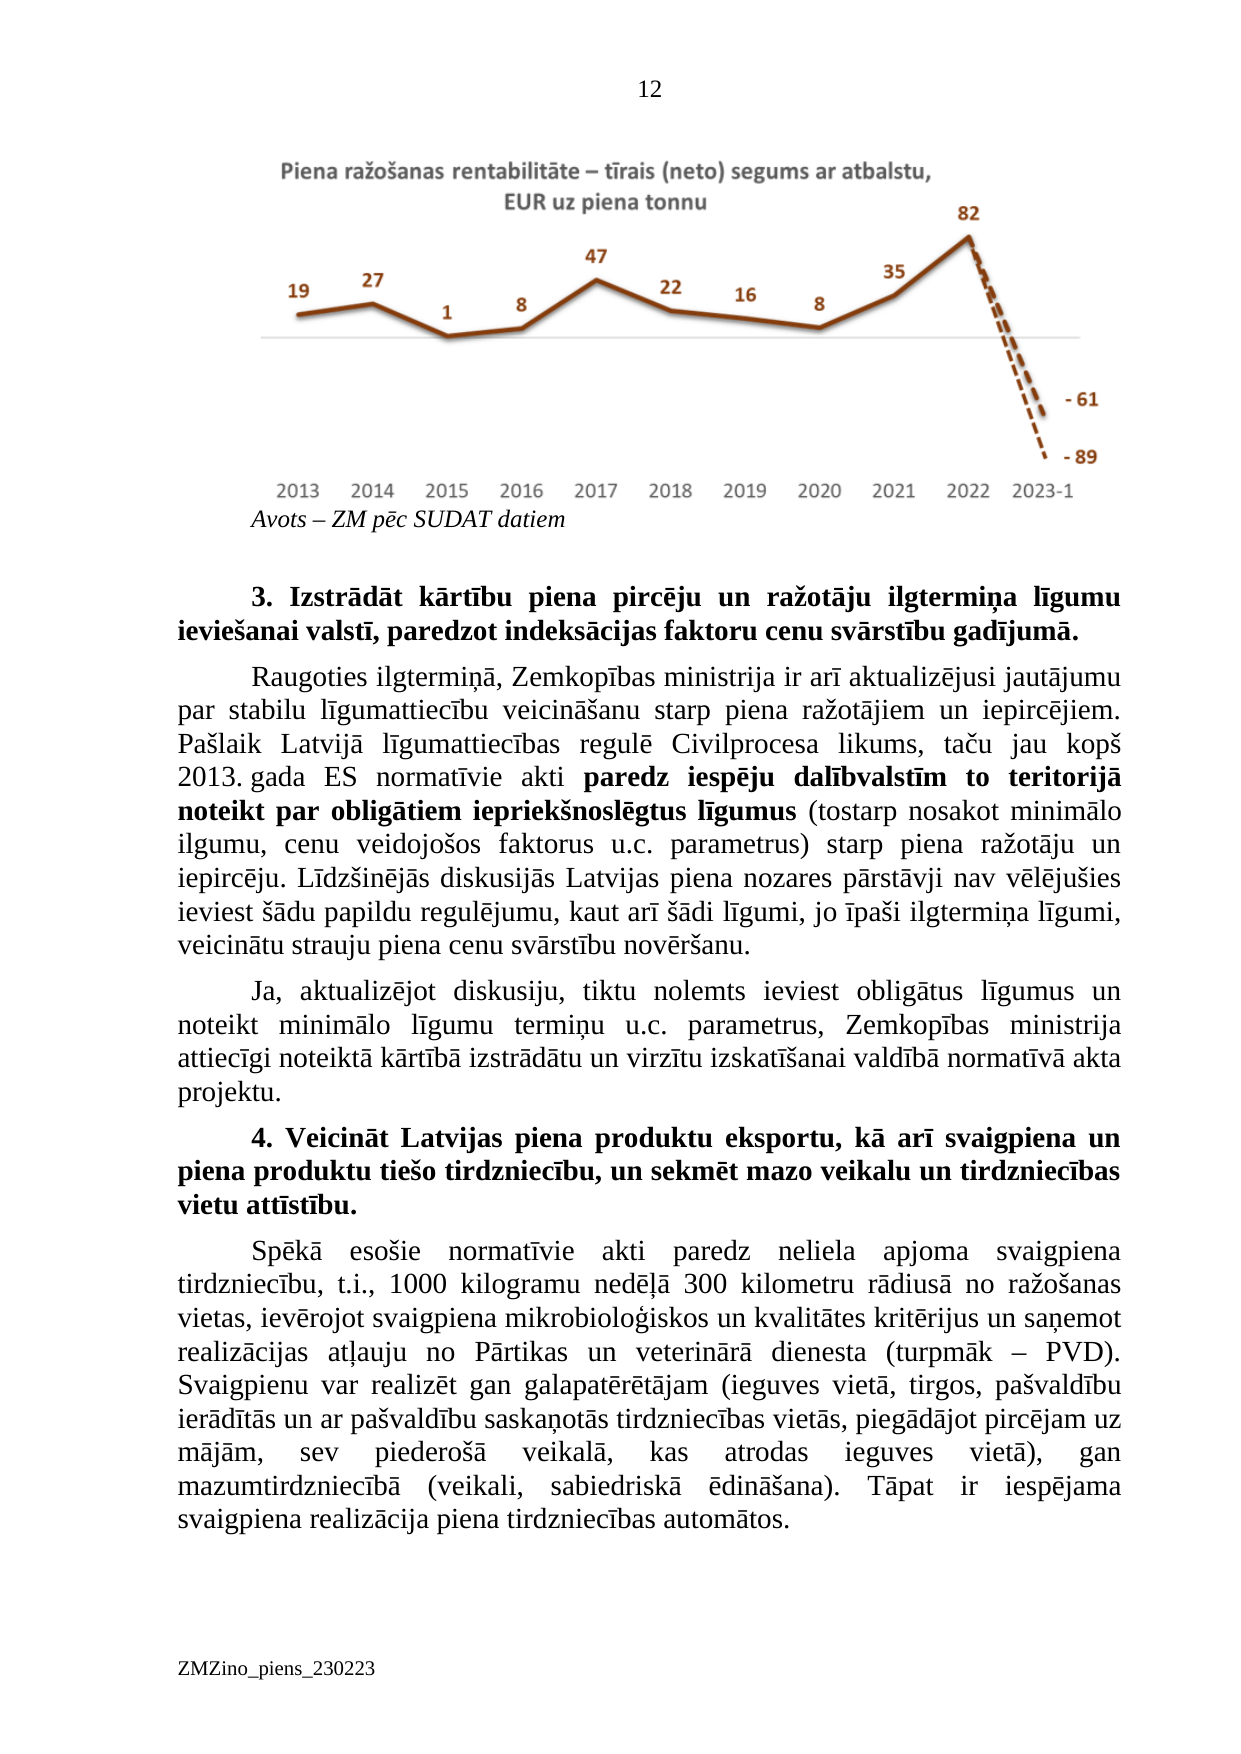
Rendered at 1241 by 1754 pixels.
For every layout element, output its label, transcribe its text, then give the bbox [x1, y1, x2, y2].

text 3. Izstrādāt kārtību piena pircēju un ražotāju ilgtermiņa līgumu ieviešanai valstī, paredzot indeksācijas faktoru cenu svārstību gadījumā. [177, 579, 1122, 646]
text Raugoties ilgtermiņā, Zemkopības ministrija ir arī aktualizējusi jautājumu par stabilu līgumattiecību veicināšanu starp piena ražotājiem un iepircējiem. Pašlaik Latvijā līgumattiecības regulē Civilprocesa likums, taču jau kopš 2013. gada ES normatīvie akti paredz iespēju dalībvalstīm to teritorijā noteikt par obligātiem iepriekšnoslēgtus līgumus (tostarp nosakot minimālo ilgumu, cenu veidojošos faktorus u.c. parametrus) starp piena ražotāju un iepircēju. Līdzšinējās diskusijās Latvijas piena nozares pārstāvji nav vēlējušies ieviest šādu papildu regulējumu, kaut arī šādi līgumi, jo īpaši ilgtermiņa līgumi, veicinātu strauju piena cenu svārstību novēršanu. [177, 659, 1122, 961]
text 4. Veicināt Latvijas piena produktu eksportu, kā arī svaigpiena un piena produktu tiešo tirdzniecību, un sekmēt mazo veikalu un tirdzniecības vietu attīstību. [177, 1120, 1122, 1221]
text Avots – ZM pēc SUDAT datiem [177, 504, 1122, 533]
text Ja, aktualizējot diskusiju, tiktu nolemts ieviest obligātus līgumus un noteikt minimālo līgumu termiņu u.c. parametrus, Zemkopības ministrija attiecīgi noteiktā kārtībā izstrādātu un virzītu izskatīšanai valdībā normatīvā akta projektu. [177, 973, 1122, 1107]
picture [251, 147, 1113, 505]
text Spēkā esošie normatīvie akti paredz neliela apjoma svaigpiena tirdzniecību, t.i., 1000 kilogramu nedēļā 300 kilometru rādiusā no ražošanas vietas, ievērojot svaigpiena mikrobioloģiskos un kvalitātes kritērijus un saņemot realizācijas atļauju no Pārtikas un veterinārā dienesta (turpmāk – PVD). Svaigpienu var realizēt gan galapatērētājam (ieguves vietā, tirgos, pašvaldību ierādītās un ar pašvaldību saskaņotās tirdzniecības vietās, piegādājot pircējam uz mājām, sev piederošā veikalā, kas atrodas ieguves vietā), gan mazumtirdzniecībā (veikali, sabiedriskā ēdināšana). Tāpat ir iespējama svaigpiena realizācija piena tirdzniecības automātos. [177, 1233, 1122, 1535]
